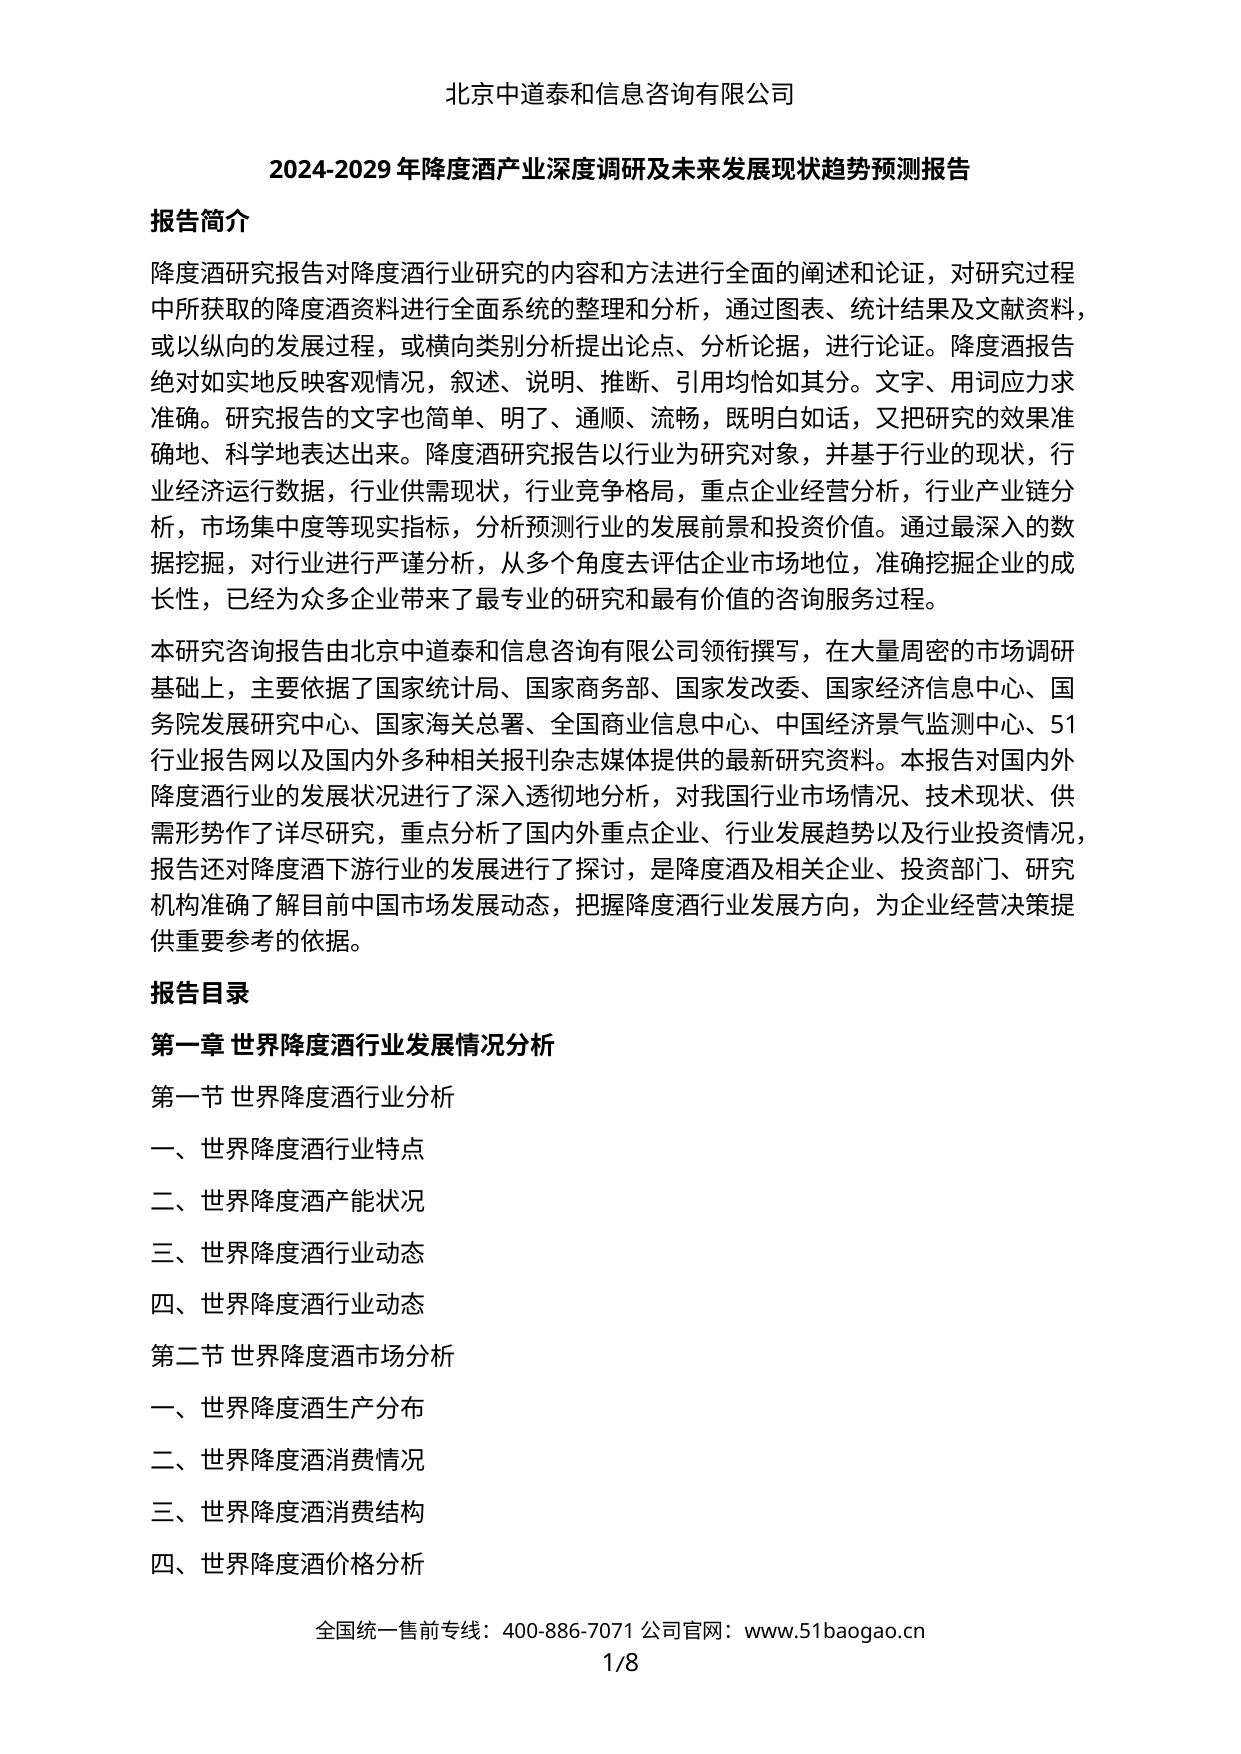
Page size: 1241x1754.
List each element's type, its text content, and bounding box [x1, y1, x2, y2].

text 第一章 世界降度酒行业发展情况分析 [150, 1026, 1090, 1062]
text 降度酒研究报告对降度酒行业研究的内容和方法进行全面的阐述和论证，对研究过程中所获取的降度酒资料进行全面系统的整理和分析，通过图表、统计结果及文献资料，或以纵向的发展过程，或横向类别分析提出论点、分析论据，进行论证。降度酒报告绝对如实地反映客观情况，叙述、说明、推断、引用均恰如其分。文字、用词应力求准确。研究报告的文字也简单、明了、通顺、流畅，既明白如话，又把研究的效果准确地、科学地表达出来。降度酒研究报告以行业为研究对象，并基于行业的现状，行业经济运行数据，行业供需现状，行业竞争格局，重点企业经营分析，行业产业链分析，市场集中度等现实指标，分析预测行业的发展前景和投资价值。通过最深入的数据挖掘，对行业进行严谨分析，从多个角度去评估企业市场地位，准确挖掘企业的成长性，已经为众多企业带来了最专业的研究和最有价值的咨询服务过程。 [150, 254, 1090, 616]
text 二、世界降度酒消费情况 [150, 1441, 1090, 1477]
text 三、世界降度酒消费结构 [150, 1492, 1090, 1529]
text 2024-2029年降度酒产业深度调研及未来发展现状趋势预测报告 [150, 150, 1090, 186]
text 四、世界降度酒行业动态 [150, 1285, 1090, 1321]
text 一、世界降度酒行业特点 [150, 1129, 1090, 1166]
text 一、世界降度酒生产分布 [150, 1389, 1090, 1425]
text 报告简介 [150, 202, 1090, 238]
text 二、世界降度酒产能状况 [150, 1181, 1090, 1217]
text 报告目录 [150, 974, 1090, 1010]
text 第二节 世界降度酒市场分析 [150, 1337, 1090, 1373]
text 本研究咨询报告由北京中道泰和信息咨询有限公司领衔撰写，在大量周密的市场调研基础上，主要依据了国家统计局、国家商务部、国家发改委、国家经济信息中心、国务院发展研究中心、国家海关总署、全国商业信息中心、中国经济景气监测中心、51行业报告网以及国内外多种相关报刊杂志媒体提供的最新研究资料。本报告对国内外降度酒行业的发展状况进行了深入透彻地分析，对我国行业市场情况、技术现状、供需形势作了详尽研究，重点分析了国内外重点企业、行业发展趋势以及行业投资情况，报告还对降度酒下游行业的发展进行了探讨，是降度酒及相关企业、投资部门、研究机构准确了解目前中国市场发展动态，把握降度酒行业发展方向，为企业经营决策提供重要参考的依据。 [150, 632, 1090, 958]
text 三、世界降度酒行业动态 [150, 1233, 1090, 1269]
text 第一节 世界降度酒行业分析 [150, 1077, 1090, 1114]
text 四、世界降度酒价格分析 [150, 1544, 1090, 1581]
